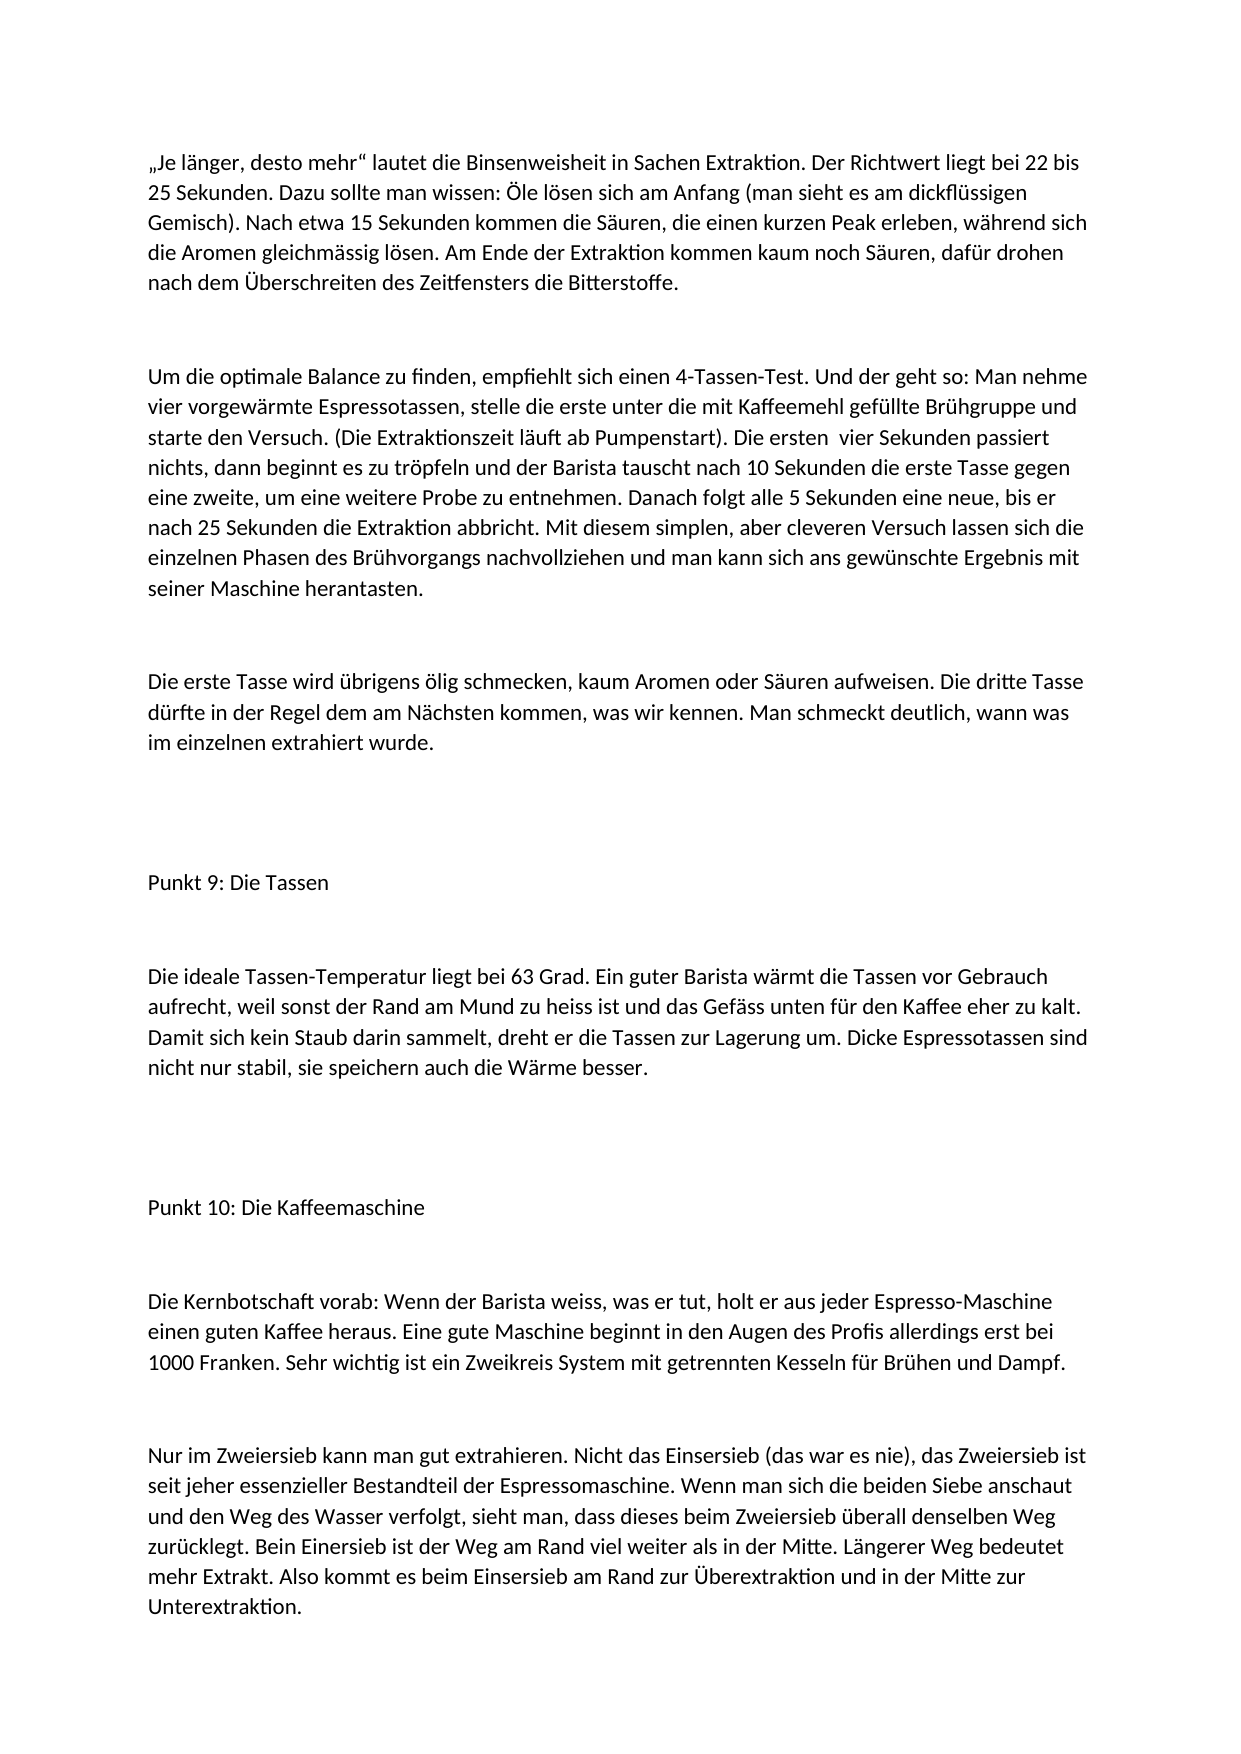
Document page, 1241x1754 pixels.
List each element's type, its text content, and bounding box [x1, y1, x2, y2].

text „Je länger, desto mehr“ lautet die Binsenweisheit in Sachen Extraktion. Der Richtwert liegt bei 22 bis 25 Sekunden. Dazu sollte man wissen: Öle lösen sich am Anfang (man sieht es am dickflüssigen Gemisch). Nach etwa 15 Sekunden kommen die Säuren, die einen kurzen Peak erleben, während sich die Aromen gleichmässig lösen. Am Ende der Extraktion kommen kaum noch Säuren, dafür drohen nach dem Überschreiten des Zeitfensters die Bitterstoffe. [148, 148, 1093, 296]
text Punkt 10: Die Kaffeemaschine [148, 1193, 1093, 1221]
text Um die optimale Balance zu finden, empfiehlt sich einen 4-Tassen-Test. Und der geht so: Man nehme vier vorgewärmte Espressotassen, stelle die erste unter die mit Kaffeemehl gefüllte Brühgruppe und starte den Versuch. (Die Extraktionszeit läuft ab Pumpenstart). Die ersten vier Sekunden passiert nichts, dann beginnt es zu tröpfeln und der Barista tauscht nach 10 Sekunden die erste Tasse gegen eine zweite, um eine weitere Probe zu entnehmen. Danach folgt alle 5 Sekunden eine neue, bis er nach 25 Sekunden die Extraktion abbricht. Mit diesem simplen, aber cleveren Versuch lassen sich die einzelnen Phasen des Brühvorgangs nachvollziehen und man kann sich ans gewünschte Ergebnis mit seiner Maschine herantasten. [148, 362, 1093, 602]
text Punkt 9: Die Tassen [148, 868, 1093, 896]
text Die Kernbotschaft vorab: Wenn der Barista weiss, was er tut, holt er aus jeder Espresso-Maschine einen guten Kaffee heraus. Eine gute Maschine beginnt in den Augen des Profis allerdings erst bei 1000 Franken. Sehr wichtig ist ein Zweikreis System mit getrennten Kesseln für Brühen und Dampf. [148, 1287, 1093, 1376]
text Nur im Zweiersieb kann man gut extrahieren. Nicht das Einsersieb (das war es nie), das Zweiersieb ist seit jeher essenzieller Bestandteil der Espressomaschine. Wenn man sich die beiden Siebe anschaut und den Weg des Wasser verfolgt, sieht man, dass dieses beim Zweiersieb überall denselben Weg zurücklegt. Bein Einersieb ist der Weg am Rand viel weiter als in der Mitte. Längerer Weg bedeutet mehr Extrakt. Also kommt es beim Einsersieb am Rand zur Überextraktion und in der Mitte zur Unterextraktion. [148, 1441, 1093, 1620]
text Die erste Tasse wird übrigens ölig schmecken, kaum Aromen oder Säuren aufweisen. Die dritte Tasse dürfte in der Regel dem am Nächsten kommen, was wir kennen. Man schmeckt deutlich, wann was im einzelnen extrahiert wurde. [148, 667, 1093, 756]
text Die ideale Tassen-Temperatur liegt bei 63 Grad. Ein guter Barista wärmt die Tassen vor Gebrauch aufrecht, weil sonst der Rand am Mund zu heiss ist und das Gefäss unten für den Kaffee eher zu kalt. Damit sich kein Staub darin sammelt, dreht er die Tassen zur Lagerung um. Dicke Espressotassen sind nicht nur stabil, sie speichern auch die Wärme besser. [148, 962, 1093, 1081]
